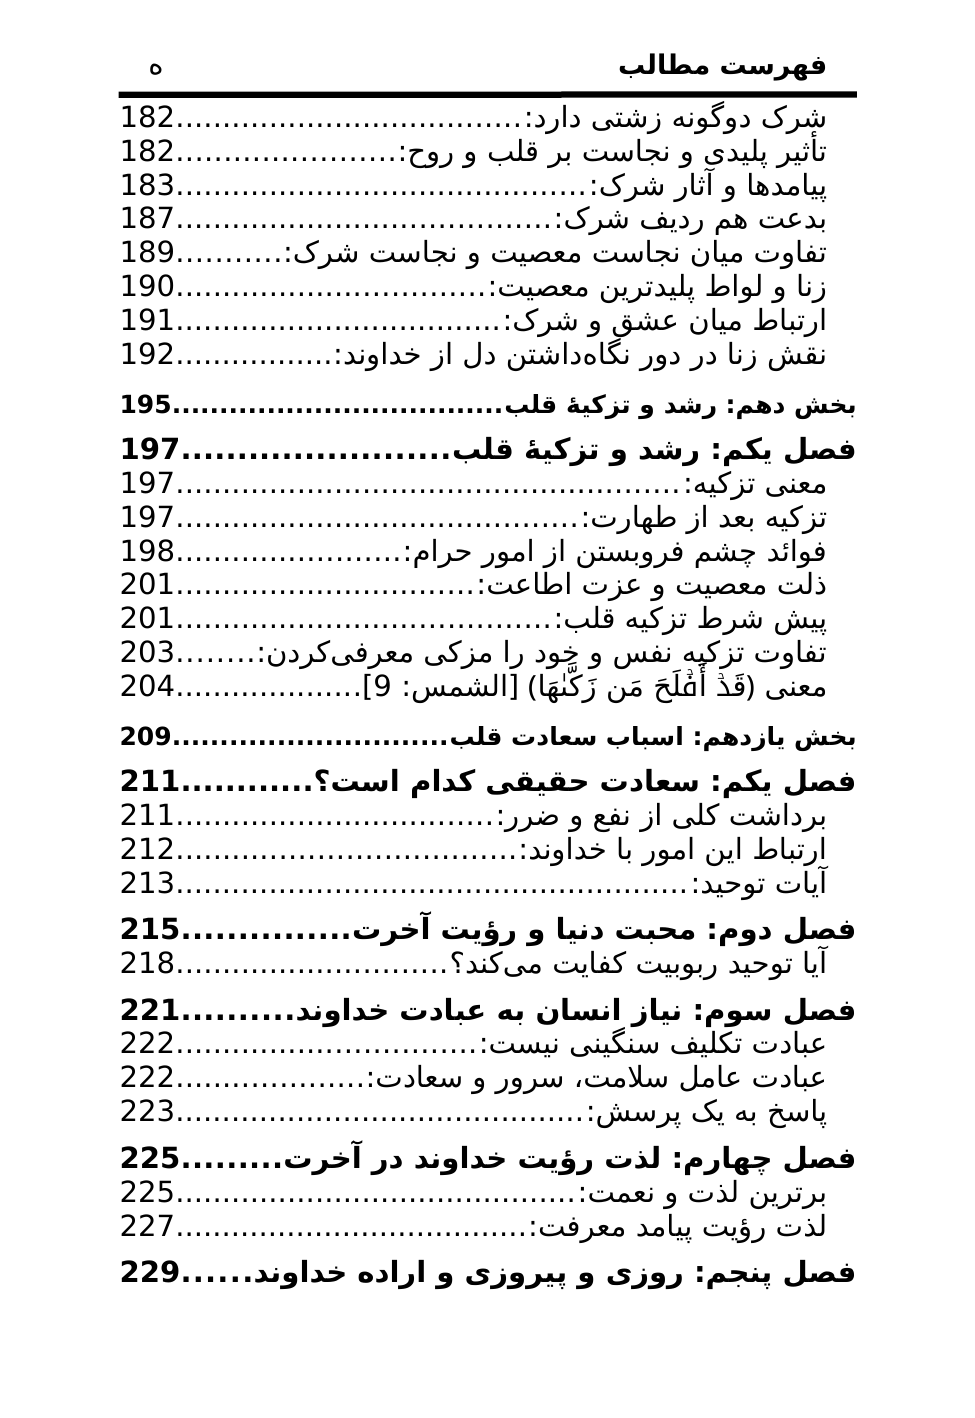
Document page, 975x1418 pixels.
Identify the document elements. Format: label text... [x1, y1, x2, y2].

text معنی تزکیه: 197 [118, 466, 827, 500]
text زنا و لواط پلیدترین معصیت: 190 [118, 270, 827, 304]
text لذت رؤیت پیامد معرفت: 227 [118, 1209, 827, 1243]
text پیامدها و آثار شرک: 183 [118, 168, 827, 202]
text فصل یکم: سعادت حقیقی کدام است؟ 211 [118, 764, 857, 798]
text فصل دوم: محبت دنیا و رؤیت آخرت 215 [118, 912, 857, 946]
text بخش دهم: رشد و تزکیۀ قلب 195 [118, 390, 857, 419]
text برترین لذت و نعمت: 225 [118, 1175, 827, 1209]
text بخش یازدهم: اسباب سعادت قلب 209 [118, 722, 857, 752]
text معنی ﴿قَدۡ أَفۡلَحَ مَن زَكَّىٰهَا﴾ [الشمس: 9]. 204 [118, 670, 827, 704]
text تفاوت تزکیه نفس و خود را مزکی معرفی‌کردن: 203 [118, 636, 827, 670]
text نقش زنا در دور نگاه‌داشتن دل از خداوند: 192 [118, 338, 827, 372]
text ذلت معصیت و عزت اطاعت: 201 [118, 568, 827, 602]
text عبادت تکلیف سنگینی نیست: 222 [118, 1027, 827, 1061]
text تفاوت میان نجاست معصیت و نجاست شرک: 189 [118, 236, 827, 270]
text پاسخ به یک پرسش: 223 [118, 1095, 827, 1129]
text ارتباط این امور با خداوند: 212 [118, 832, 827, 866]
text تأثیر پلیدی و نجاست بر قلب و روح: 182 [118, 134, 827, 168]
text برداشت کلی از نفع و ضرر: 211 [118, 798, 827, 832]
text ارتباط میان عشق و شرک: 191 [118, 304, 827, 338]
text شرک دوگونه زشتی دارد: 182 [118, 100, 827, 134]
text فصل پنجم: روزی و پیروزی و اراده خداوند 229 [118, 1256, 857, 1289]
text عبادت عامل سلامت، سرور و سعادت: 222 [118, 1061, 827, 1095]
text فصل چهارم: لذت رؤیت خداوند در آخرت 225 [118, 1141, 857, 1175]
text آیات توحید: 213 [118, 866, 827, 900]
text آیا توحید ربوبیت کفایت می‌کند؟ 218 [118, 946, 827, 980]
text پیش شرط تزکیه قلب: 201 [118, 602, 827, 636]
text فصل یکم: رشد و تزکیۀ قلب 197 [118, 432, 857, 466]
text بدعت هم ردیف شرک: 187 [118, 202, 827, 236]
text تزکیه بعد از طهارت: 197 [118, 500, 827, 534]
text فصل سوم: نیاز انسان به عبادت خداوند 221 [118, 993, 857, 1027]
text فوائد چشم فروبستن از امور حرام: 198 [118, 534, 827, 568]
